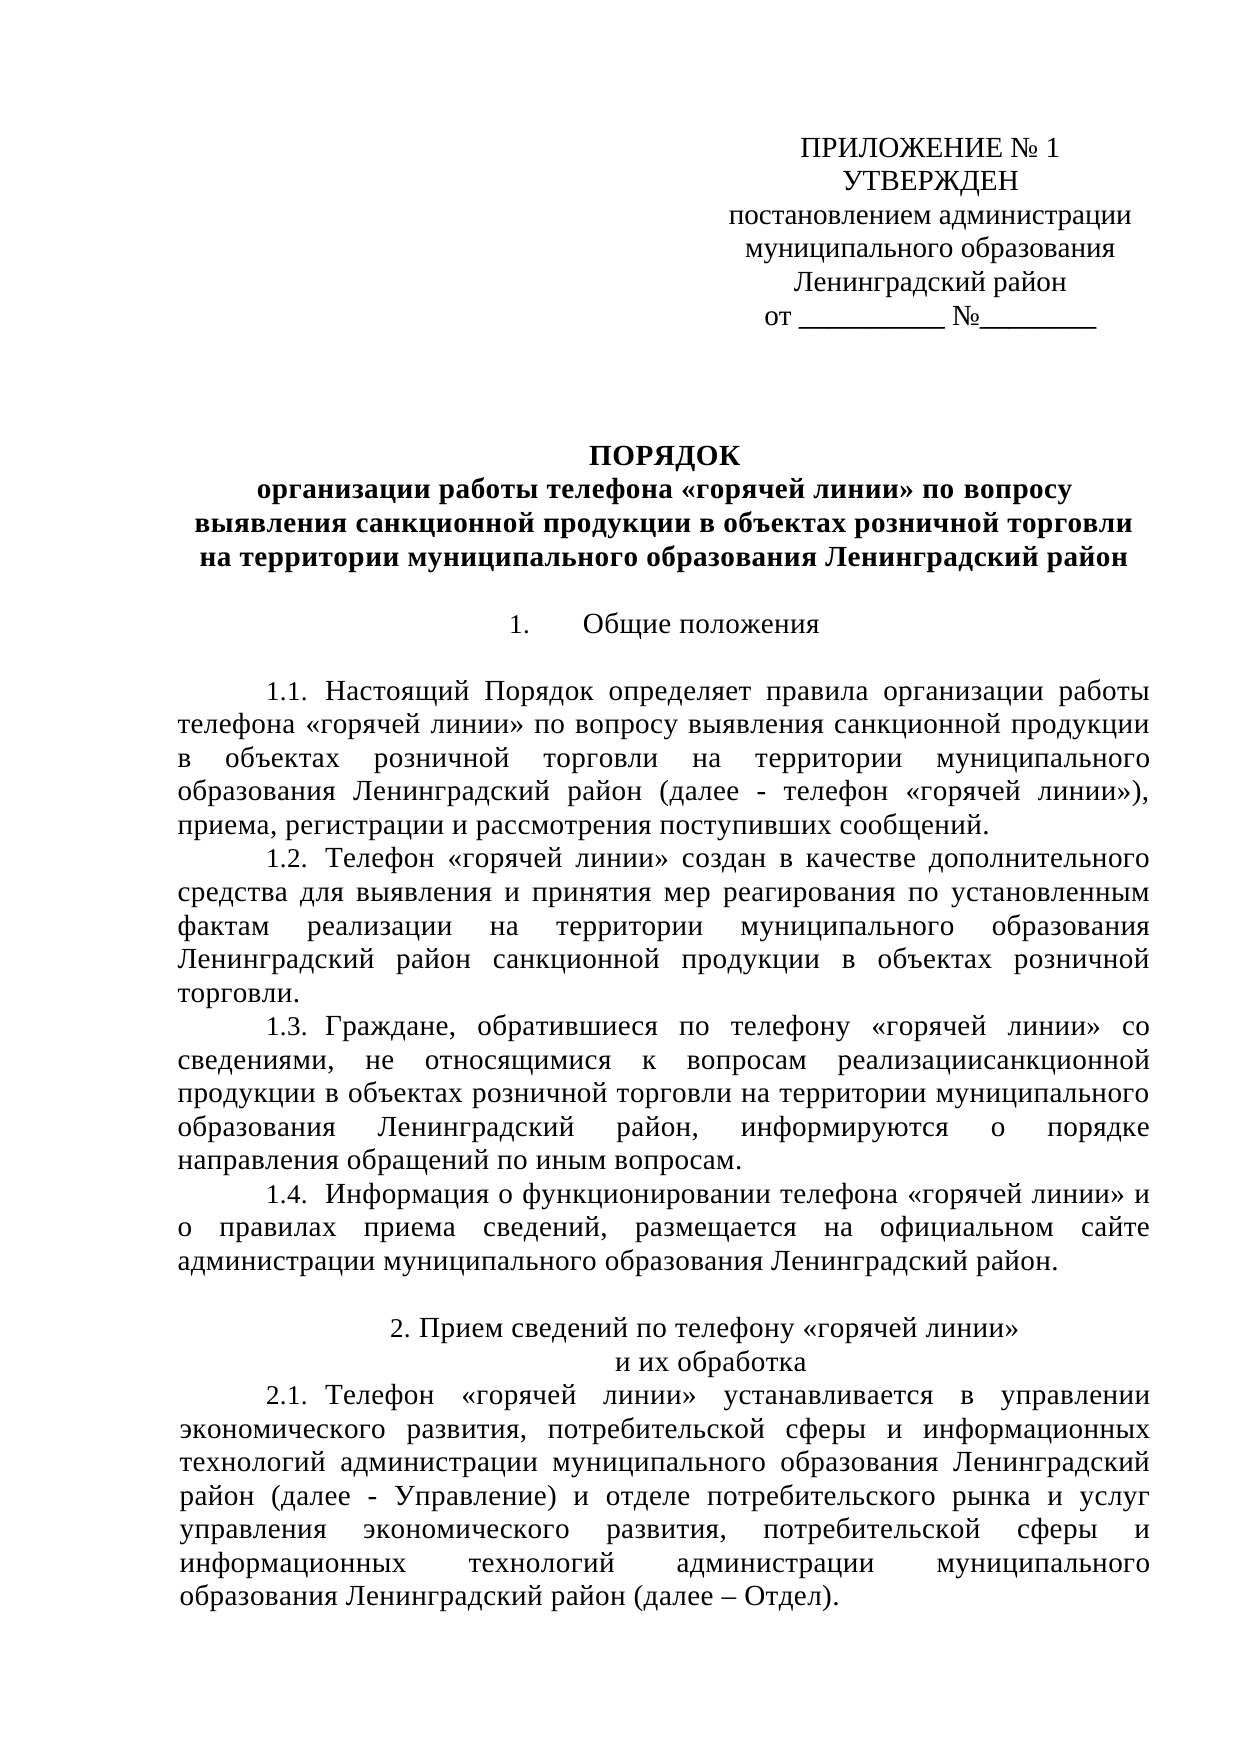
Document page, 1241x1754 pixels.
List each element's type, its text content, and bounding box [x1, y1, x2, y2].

list Граждане, обратившиеся по телефону «горячей линии» со сведениями, не относящимися к вопросам реализациисанкционной продукции в объектах розничной торговли на территории муниципального образования Ленинградский район, информируются о порядке направления обращений по иным вопросам. [177, 1008, 1152, 1176]
list Настоящий Порядок определяет правила организации работы телефона «горячей линии» по вопросу выявления санкционной продукции в объектах розничной торговли на территории муниципального образования Ленинградский район (далее - телефон «горячей линии»), приема, регистрации и рассмотрения поступивших сообщений. [177, 673, 1152, 841]
list Информация о функционировании телефона «горячей линии» и о правилах приема сведений, размещается на официальном сайте администрации муниципального образования Ленинградский район. [177, 1176, 1152, 1277]
text постановлением администрации муниципального образования Ленинградский район [709, 197, 1152, 298]
list Телефон «горячей линии» устанавливается в управлении экономического развития, потребительской сферы и информационных технологий администрации муниципального образования Ленинградский район (далее - Управление) и отделе потребительского рынка и услуг управления экономического развития, потребительской сферы и информационных технологий администрации муниципального образования Ленинградский район (далее – Отдел). [179, 1377, 1152, 1612]
text УТВЕРЖДЕН [709, 163, 1152, 197]
list Общие положения [177, 606, 1152, 639]
list Прием сведений по телефону «горячей линии» [390, 1310, 1152, 1344]
text организации работы телефона «горячей линии» по вопросу выявления санкционной продукции в объектах розничной торговли на территории муниципального образования Ленинградский район [177, 472, 1152, 572]
text ПРИЛОЖЕНИЕ № 1 [709, 130, 1152, 163]
list Телефон «горячей линии» создан в качестве дополнительного средства для выявления и принятия мер реагирования по установленным фактам реализации на территории муниципального образования Ленинградский район санкционной продукции в объектах розничной торговли. [177, 841, 1152, 1008]
text ПОРЯДОК [177, 438, 1152, 472]
text от __________ №________ [709, 298, 1152, 331]
text и их обработка [615, 1344, 1152, 1377]
